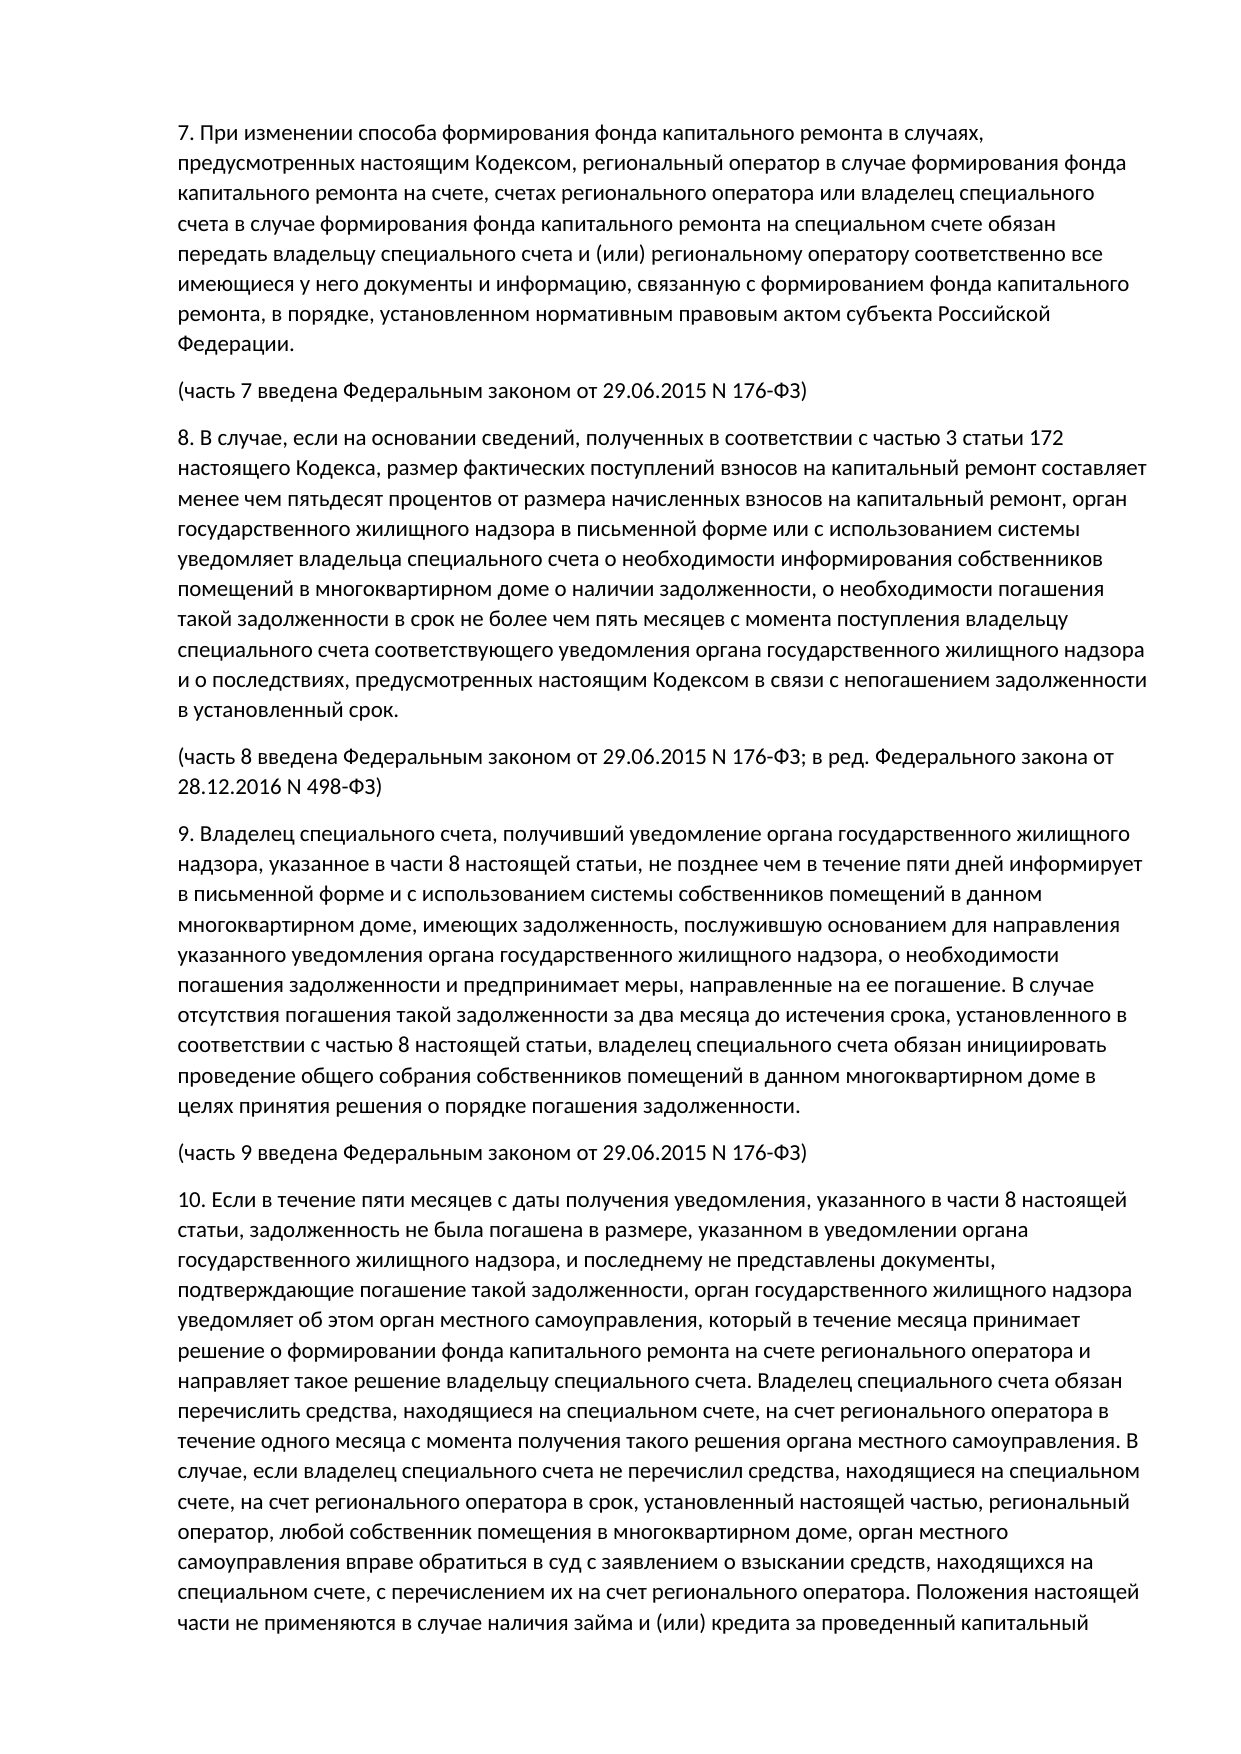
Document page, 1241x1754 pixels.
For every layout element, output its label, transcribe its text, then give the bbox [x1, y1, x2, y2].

text 9. Владелец специального счета, получивший уведомление органа государственного жилищного надзора, указанное в части 8 настоящей статьи, не позднее чем в течение пяти дней информирует в письменной форме и с использованием системы собственников помещений в данном многоквартирном доме, имеющих задолженность, послужившую основанием для направления указанного уведомления органа государственного жилищного надзора, о необходимости погашения задолженности и предпринимает меры, направленные на ее погашение. В случае отсутствия погашения такой задолженности за два месяца до истечения срока, установленного в соответствии с частью 8 настоящей статьи, владелец специального счета обязан инициировать проведение общего собрания собственников помещений в данном многоквартирном доме в целях принятия решения о порядке погашения задолженности. [177, 819, 1152, 1119]
text 8. В случае, если на основании сведений, полученных в соответствии с частью 3 статьи 172 настоящего Кодекса, размер фактических поступлений взносов на капитальный ремонт составляет менее чем пятьдесят процентов от размера начисленных взносов на капитальный ремонт, орган государственного жилищного надзора в письменной форме или с использованием системы уведомляет владельца специального счета о необходимости информирования собственников помещений в многоквартирном доме о наличии задолженности, о необходимости погашения такой задолженности в срок не более чем пять месяцев с момента поступления владельцу специального счета соответствующего уведомления органа государственного жилищного надзора и о последствиях, предусмотренных настоящим Кодексом в связи с непогашением задолженности в установленный срок. [177, 423, 1152, 723]
text 7. При изменении способа формирования фонда капитального ремонта в случаях, предусмотренных настоящим Кодексом, региональный оператор в случае формирования фонда капитального ремонта на счете, счетах регионального оператора или владелец специального счета в случае формирования фонда капитального ремонта на специальном счете обязан передать владельцу специального счета и (или) региональному оператору соответственно все имеющиеся у него документы и информацию, связанную с формированием фонда капитального ремонта, в порядке, установленном нормативным правовым актом субъекта Российской Федерации. [177, 118, 1152, 358]
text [177, 1185, 1152, 1636]
text (часть 7 введена Федеральным законом от 29.06.2015 N 176-ФЗ) [177, 376, 1152, 404]
text (часть 9 введена Федеральным законом от 29.06.2015 N 176-ФЗ) [177, 1138, 1152, 1166]
text (часть 8 введена Федеральным законом от 29.06.2015 N 176-ФЗ; в ред. Федерального закона от 28.12.2016 N 498-ФЗ) [177, 742, 1152, 800]
